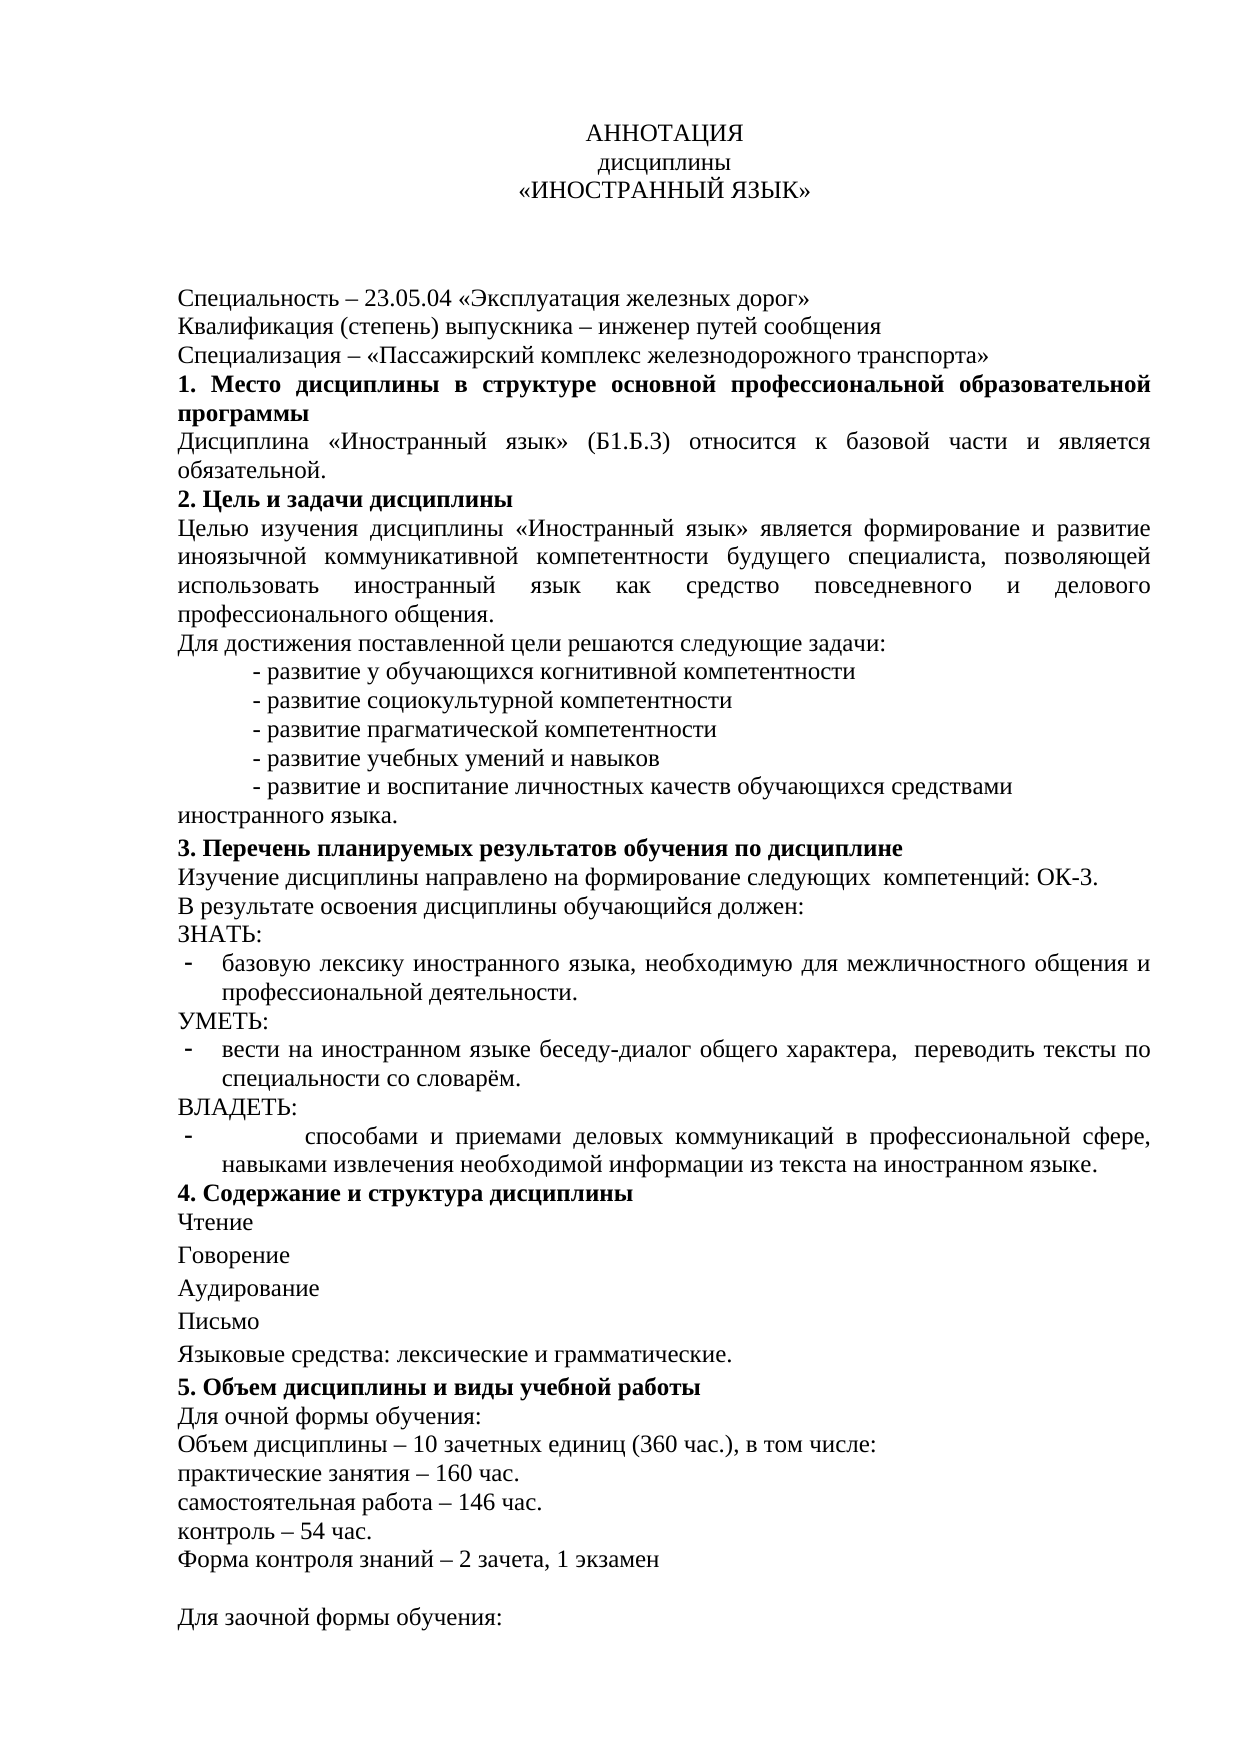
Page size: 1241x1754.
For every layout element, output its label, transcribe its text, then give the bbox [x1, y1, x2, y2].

text «ИНОСТРАННЫЙ ЯЗЫК» [177, 176, 1152, 204]
text - развитие у обучающихся когнитивной компетентности [177, 656, 1152, 685]
text - развитие и воспитание личностных качеств обучающихся средствами [177, 771, 1152, 800]
text Изучение дисциплины направлено на формирование следующих компетенций: ОК-3. [177, 862, 1152, 891]
text - развитие социокультурной компетентности [177, 685, 1152, 714]
text АННОТАЦИЯ [177, 118, 1152, 147]
text Форма контроля знаний – 2 зачета, 1 экзамен [177, 1544, 1152, 1573]
text 1. Место дисциплины в структуре основной профессиональной образовательной программы [177, 369, 1152, 426]
text Квалификация (степень) выпускника – инженер путей сообщения [177, 311, 1152, 340]
list вести на иностранном языке беседу-диалог общего характера, переводить тексты по специальности со словарём. [184, 1034, 1152, 1092]
text - развитие прагматической компетентности [177, 714, 1152, 743]
text В результате освоения дисциплины обучающийся должен: [177, 891, 1152, 919]
text контроль – 54 час. [177, 1516, 1152, 1544]
text ЗНАТЬ: [177, 919, 1152, 948]
text 3. Перечень планируемых результатов обучения по дисциплине [177, 833, 1152, 862]
text Языковые средства: лексические и грамматические. [177, 1339, 1152, 1368]
text 2. Цель и задачи дисциплины [177, 484, 1152, 513]
text Специальность – 23.05.04 «Эксплуатация железных дорог» [177, 283, 1152, 311]
text Объем дисциплины – 10 зачетных единиц (360 час.), в том числе: [177, 1429, 1152, 1458]
text Специализация – «Пассажирский комплекс железнодорожного транспорта» [177, 340, 1152, 369]
text Для заочной формы обучения: [177, 1602, 1152, 1631]
text Дисциплина «Иностранный язык» (Б1.Б.3) относится к базовой части и является обязательной. [177, 426, 1152, 484]
text самостоятельная работа – 146 час. [177, 1487, 1152, 1516]
text иностранного языка. [177, 800, 1152, 829]
text 4. Содержание и структура дисциплины [177, 1178, 1152, 1207]
text УМЕТЬ: [177, 1006, 1152, 1034]
list базовую лексику иностранного языка, необходимую для межличностного общения и профессиональной деятельности. [184, 948, 1152, 1006]
text Для достижения поставленной цели решаются следующие задачи: [177, 628, 1152, 656]
text дисциплины [177, 147, 1152, 176]
text Чтение [177, 1207, 1152, 1236]
text Для очной формы обучения: [177, 1401, 1152, 1429]
text ВЛАДЕТЬ: [177, 1092, 1152, 1121]
text практические занятия – 160 час. [177, 1458, 1152, 1487]
text 5. Объем дисциплины и виды учебной работы [177, 1372, 1152, 1401]
text - развитие учебных умений и навыков [177, 743, 1152, 771]
text Говорение [177, 1240, 1152, 1269]
list способами и приемами деловых коммуникаций в профессиональной сфере, навыками извлечения необходимой информации из текста на иностранном языке. [184, 1121, 1152, 1178]
text Письмо [177, 1306, 1152, 1335]
text Целью изучения дисциплины «Иностранный язык» является формирование и развитие иноязычной коммуникативной компетентности будущего специалиста, позволяющей использовать иностранный язык как средство повседневного и делового профессионального общения. [177, 513, 1152, 628]
text Аудирование [177, 1273, 1152, 1302]
